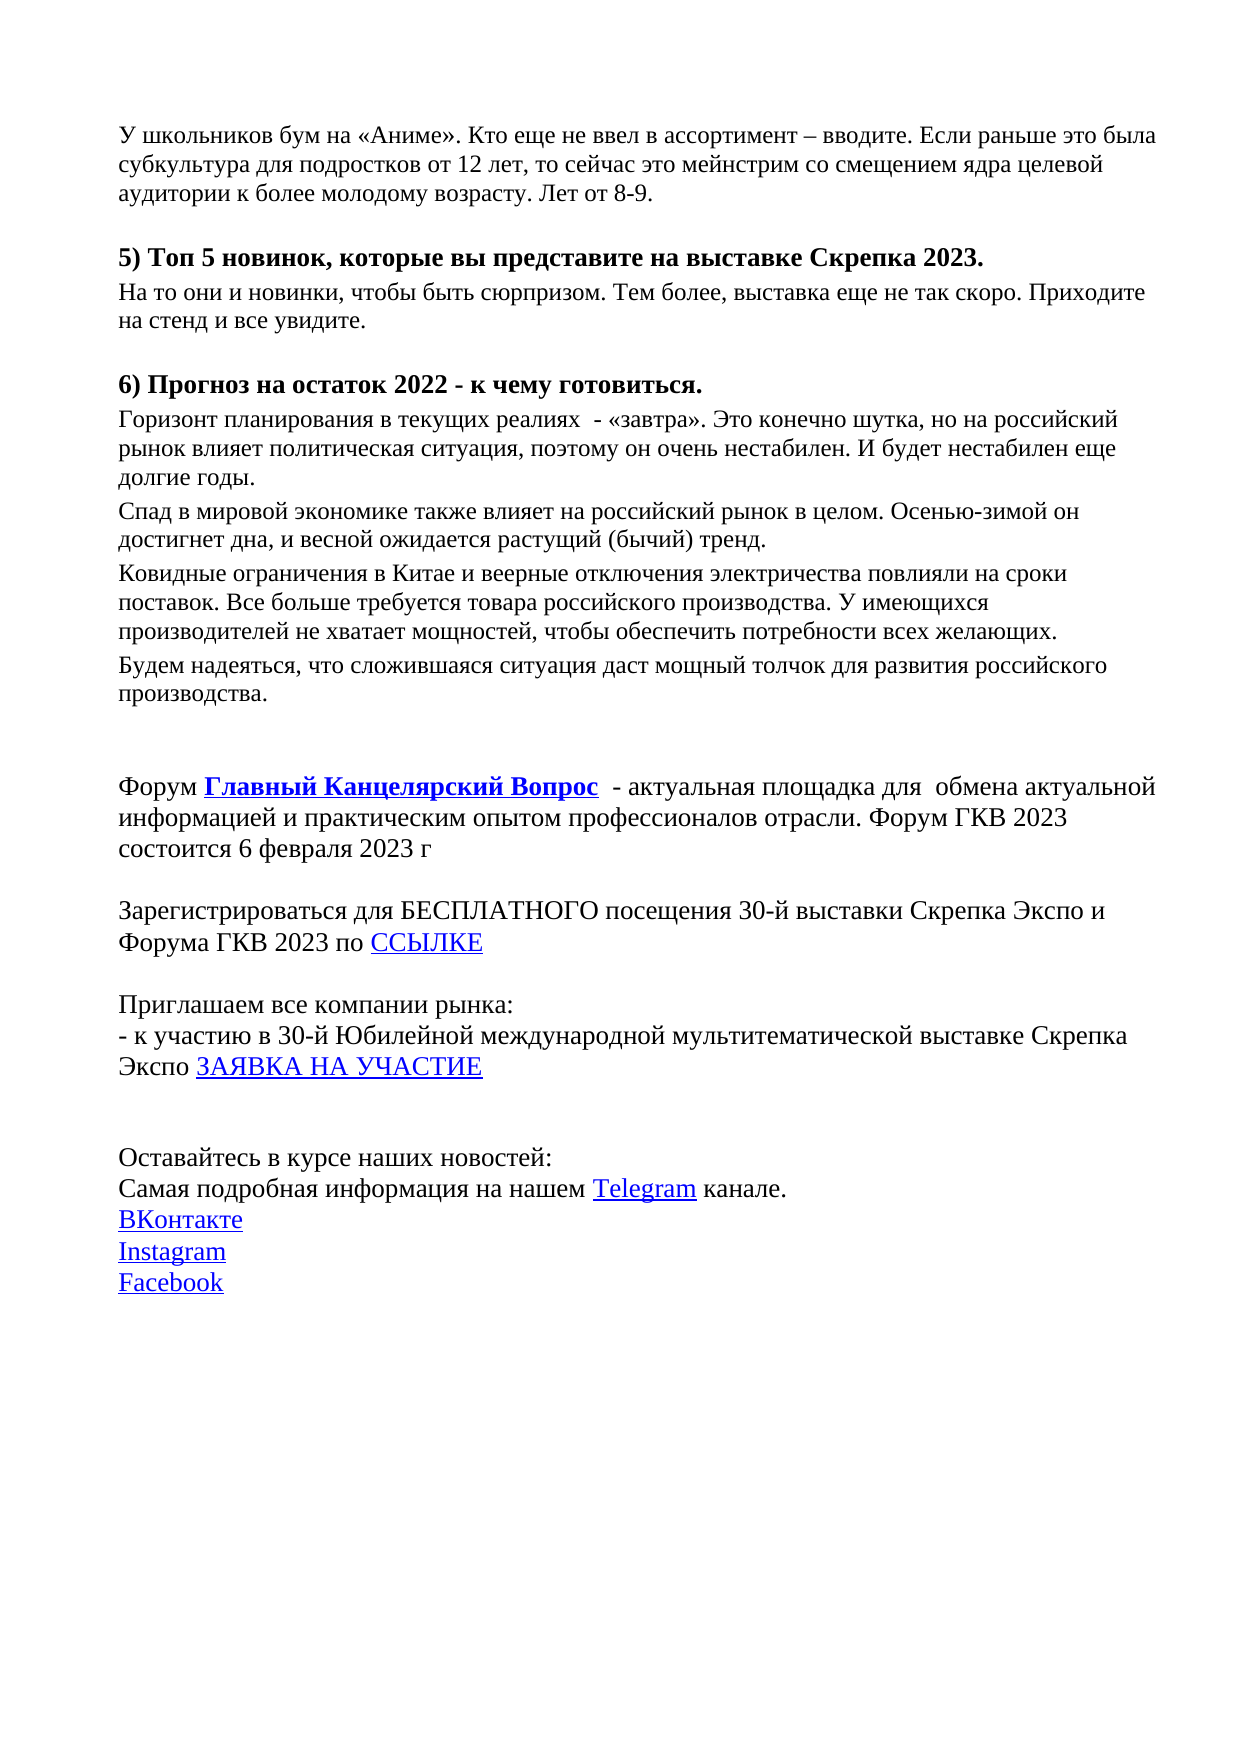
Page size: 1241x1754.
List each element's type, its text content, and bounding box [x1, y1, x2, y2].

text Зарегистрироваться для БЕСПЛАТНОГО посещения 30-й выставки Скрепка Экспо и Форума ГКВ 2023 по ССЫЛКЕ [118, 894, 1157, 957]
text Instagram [118, 1235, 1157, 1266]
text Горизонт планирования в текущих реалиях - «завтра». Это конечно шутка, но на российский рынок влияет политическая ситуация, поэтому он очень нестабилен. И будет нестабилен еще долгие годы. [118, 404, 1157, 491]
text У школьников бум на «Аниме». Кто еще не ввел в ассортимент – вводите. Если раньше это была субкультура для подростков от 12 лет, то сейчас это мейнстрим со смещением ядра целевой аудитории к более молодому возрасту. Лет от 8-9. [118, 118, 1157, 207]
text Спад в мировой экономике также влияет на российский рынок в целом. Осенью-зимой он достигнет дна, и весной ожидается растущий (бычий) тренд. [118, 496, 1157, 553]
text Будем надеяться, что сложившаяся ситуация даст мощный толчок для развития российского производства. [118, 650, 1157, 765]
text Форум Главный Канцелярский Вопрос - актуальная площадка для обмена актуальной информацией и практическим опытом профессионалов отрасли. Форум ГКВ 2023 состоится 6 февраля 2023 г [118, 770, 1157, 863]
text ВКонтакте [118, 1203, 1157, 1235]
text На то они и новинки, чтобы быть сюрпризом. Тем более, выставка еще не так скоро. Приходите на стенд и все увидите. [118, 277, 1157, 334]
text Самая подробная информация на нашем Telegram канале. [118, 1172, 1153, 1203]
text Оставайтесь в курсе наших новостей: [118, 1141, 1153, 1172]
text - к участию в 30-й Юбилейной международной мультитематической выставке Скрепка Экспо ЗАЯВКА НА УЧАСТИЕ [118, 1019, 1157, 1081]
text Facebook [118, 1266, 1157, 1297]
text Приглашаем все компании рынка: [118, 988, 1157, 1019]
text Ковидные ограничения в Китае и веерные отключения электричества повлияли на сроки поставок. Все больше требуется товара российского производства. У имеющихся производителей не хватает мощностей, чтобы обеспечить потребности всех желающих. [118, 558, 1157, 645]
text 6) Прогноз на остаток 2022 - к чему готовиться. [118, 339, 1157, 399]
text 5) Топ 5 новинок, которые вы представите на выставке Скрепка 2023. [118, 241, 1157, 272]
